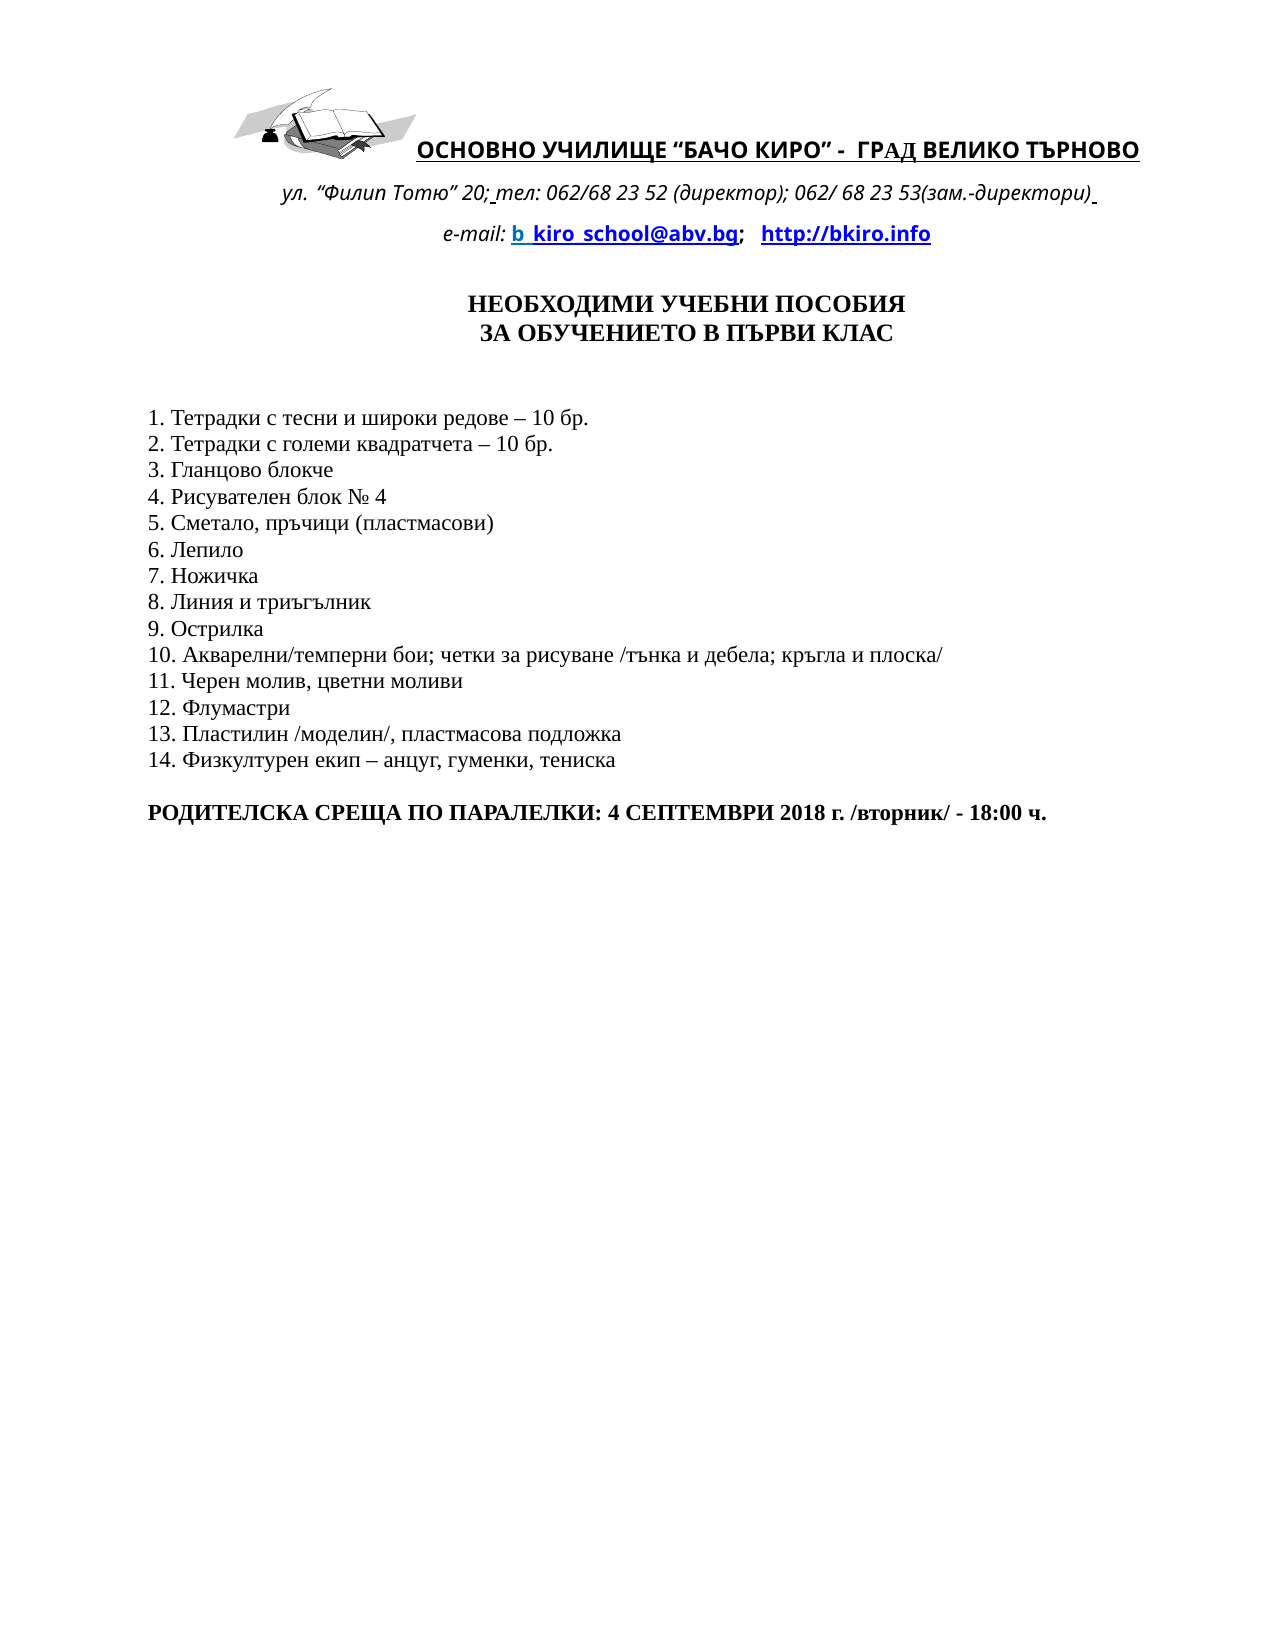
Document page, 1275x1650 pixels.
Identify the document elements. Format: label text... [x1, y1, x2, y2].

text e-mail: b_kiro_school@abv.bg; http://bkiro.info [148, 219, 1226, 248]
text 2. Тетрадки с големи квадратчета – 10 бр. [148, 430, 1226, 457]
text 6. Лепило [148, 536, 1226, 562]
text 1. Тетрадки с тесни и широки редове – 10 бр. [148, 404, 1226, 430]
text НЕОБХОДИМИ УЧЕБНИ ПОСОБИЯ [148, 289, 1226, 318]
text ОСНОВНО УЧИЛИЩЕ “БАЧО КИРО” - ГРАД ВЕЛИКО ТЪРНОВО [148, 89, 1226, 166]
text 7. Ножичка [148, 562, 1226, 588]
text 3. Гланцово блокче [148, 457, 1226, 483]
text 4. Рисувателен блок № 4 [148, 483, 1226, 509]
text 13. Пластилин /моделин/, пластмасова подложка [148, 720, 1226, 746]
text 10. Акварелни/темперни бои; четки за рисуване /тънка и дебела; кръгла и плоска/ [148, 641, 1226, 667]
text РОДИТЕЛСКА СРЕЩА ПО ПАРАЛЕЛКИ: 4 СЕПТЕМВРИ 2018 г. /вторник/ - 18:00 ч. [148, 799, 1226, 826]
text 9. Острилка [148, 615, 1226, 641]
text 11. Черен молив, цветни моливи [148, 667, 1226, 694]
text ул. “Филип Тотю” 20; тел: 062/68 23 52 (директор); 062/ 68 23 53(зам.-директори) [148, 178, 1226, 207]
text 12. Флумастри [148, 694, 1226, 720]
text ЗА ОБУЧЕНИЕТО В ПЪРВИ КЛАС [148, 318, 1226, 346]
text 14. Физкултурен екип – анцуг, гуменки, тениска [148, 746, 1226, 773]
text 8. Линия и триъгълник [148, 588, 1226, 615]
text 5. Сметало, пръчици (пластмасови) [148, 509, 1226, 536]
